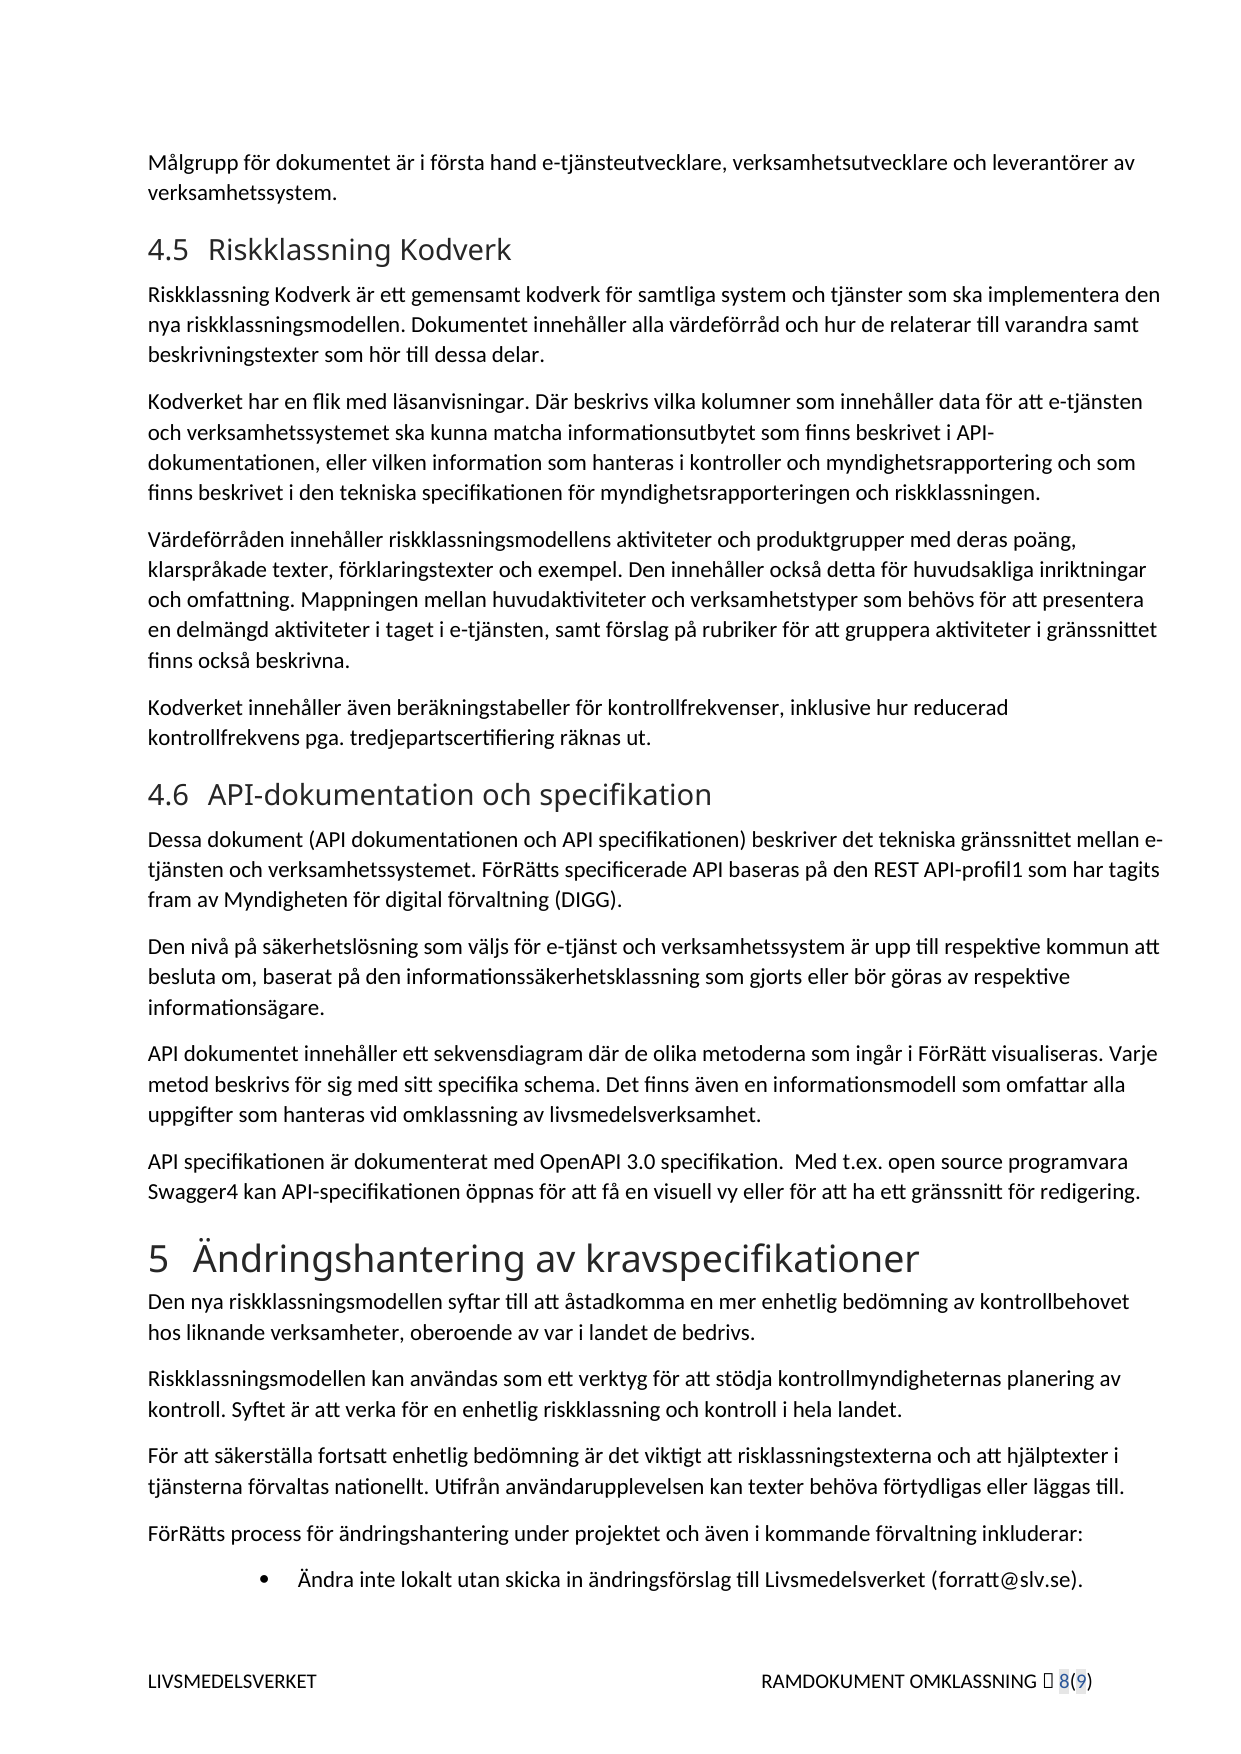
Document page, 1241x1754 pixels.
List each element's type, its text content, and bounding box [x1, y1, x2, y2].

text Kodverket har en flik med läsanvisningar. Där beskrivs vilka kolumner som innehåller data för att e-tjänsten och verksamhetssystemet ska kunna matcha informationsutbytet som finns beskrivet i API-dokumentationen, eller vilken information som hanteras i kontroller och myndighetsrapportering och som finns beskrivet i den tekniska specifikationen för myndighetsrapporteringen och riskklassningen. [148, 387, 1167, 506]
text Värdeförråden innehåller riskklassningsmodellens aktiviteter och produktgrupper med deras poäng, klarspråkade texter, förklaringstexter och exempel. Den innehåller också detta för huvudsakliga inriktningar och omfattning. Mappningen mellan huvudaktiviteter och verksamhetstyper som behövs för att presentera en delmängd aktiviteter i taget i e-tjänsten, samt förslag på rubriker för att gruppera aktiviteter i gränssnittet finns också beskrivna. [148, 525, 1167, 674]
list Ändra inte lokalt utan skicka in ändringsförslag till Livsmedelsverket (forratt@slv.se). [260, 1566, 1167, 1593]
text FörRätts process för ändringshantering under projektet och även i kommande förvaltning inkluderar: [148, 1519, 1167, 1547]
text Riskklassningsmodellen kan användas som ett verktyg för att stödja kontrollmyndigheternas planering av kontroll. Syftet är att verka för en enhetlig riskklassning och kontroll i hela landet. [148, 1364, 1167, 1423]
text API specifikationen är dokumenterat med OpenAPI 3.0 specifikation. Med t.ex. open source programvara Swagger4 kan API-specifikationen öppnas för att få en visuell vy eller för att ha ett gränssnitt för redigering. [148, 1147, 1167, 1205]
subtitle Riskklassning Kodverk [148, 229, 1167, 269]
text Dessa dokument (API dokumentationen och API specifikationen) beskriver det tekniska gränssnittet mellan e-tjänsten och verksamhetssystemet. FörRätts specificerade API baseras på den REST API-profil1 som har tagits fram av Myndigheten för digital förvaltning (DIGG). [148, 825, 1167, 913]
text Riskklassning Kodverk är ett gemensamt kodverk för samtliga system och tjänster som ska implementera den nya riskklassningsmodellen. Dokumentet innehåller alla värdeförråd och hur de relaterar till varandra samt beskrivningstexter som hör till dessa delar. [148, 280, 1167, 368]
text API dokumentet innehåller ett sekvensdiagram där de olika metoderna som ingår i FörRätt visualiseras. Varje metod beskrivs för sig med sitt specifika schema. Det finns även en informationsmodell som omfattar alla uppgifter som hanteras vid omklassning av livsmedelsverksamhet. [148, 1039, 1167, 1128]
text För att säkerställa fortsatt enhetlig bedömning är det viktigt att risklassningstexterna och att hjälptexter i tjänsterna förvaltas nationellt. Utifrån användarupplevelsen kan texter behöva förtydligas eller läggas till. [148, 1442, 1167, 1500]
subtitle Ändringshantering av kravspecifikationer [148, 1232, 1167, 1283]
text Kodverket innehåller även beräkningstabeller för kontrollfrekvenser, inklusive hur reducerad kontrollfrekvens pga. tredjepartscertifiering räknas ut. [148, 693, 1167, 751]
text Den nya riskklassningsmodellen syftar till att åstadkomma en mer enhetlig bedömning av kontrollbehovet hos liknande verksamheter, oberoende av var i landet de bedrivs. [148, 1287, 1167, 1346]
text Målgrupp för dokumentet är i första hand e-tjänsteutvecklare, verksamhetsutvecklare och leverantörer av verksamhetssystem. [148, 148, 1167, 206]
subtitle API-dokumentation och specifikation [148, 774, 1167, 813]
text Den nivå på säkerhetslösning som väljs för e-tjänst och verksamhetssystem är upp till respektive kommun att besluta om, baserat på den informationssäkerhetsklassning som gjorts eller bör göras av respektive informationsägare. [148, 932, 1167, 1021]
